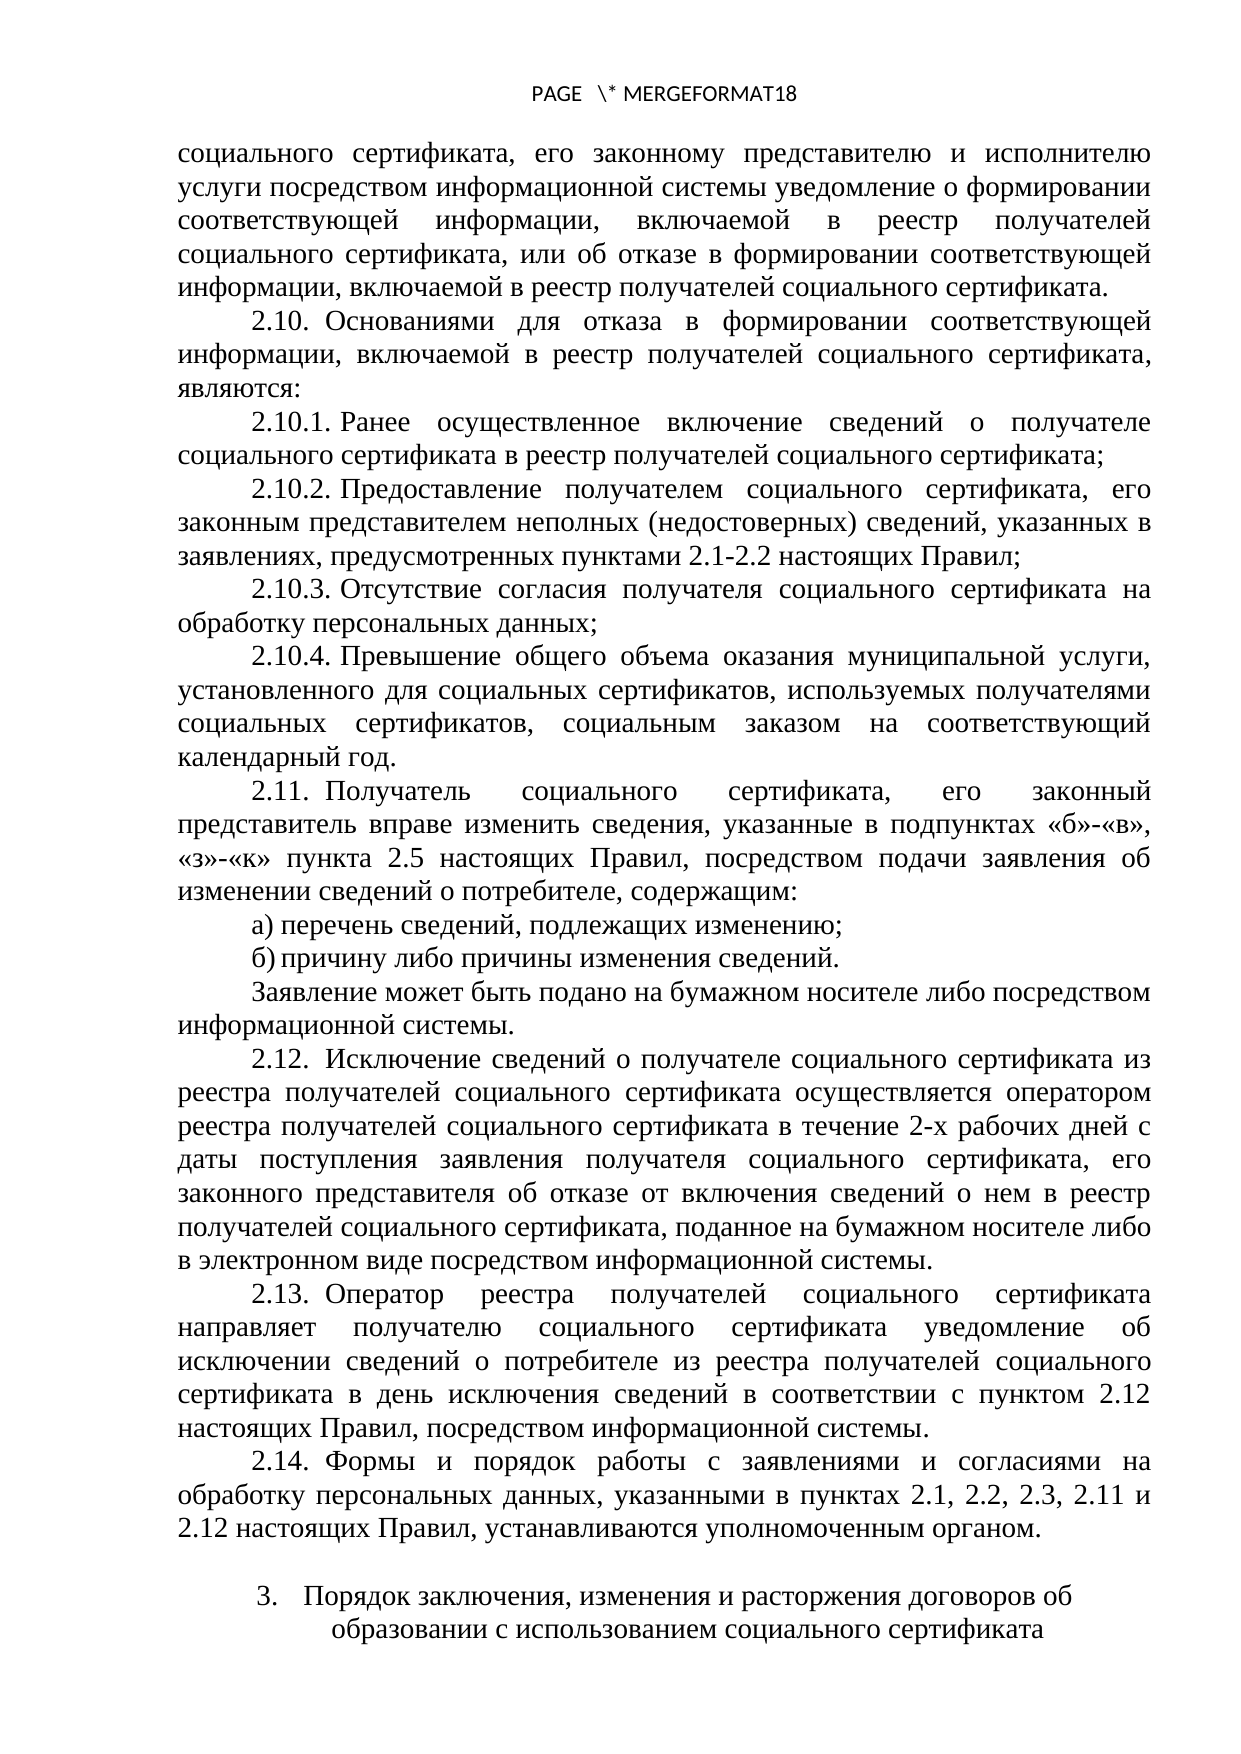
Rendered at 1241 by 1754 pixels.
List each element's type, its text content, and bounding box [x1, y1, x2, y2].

list Отсутствие согласия получателя социального сертификата на обработку персональных данных; [177, 571, 1152, 638]
list Основаниями для отказа в формировании соответствующей информации, включаемой в реестр получателей социального сертификата, являются: [177, 303, 1152, 404]
list Превышение общего объема оказания муниципальной услуги, установленного для социальных сертификатов, используемых получателями социальных сертификатов, социальным заказом на соответствующий календарный год. [177, 638, 1152, 773]
list причину либо причины изменения сведений. [177, 940, 1152, 974]
list Порядок заключения, изменения и расторжения договоров об образовании с использованием социального сертификата [177, 1578, 1152, 1645]
list Ранее осуществленное включение сведений о получателе социального сертификата в реестр получателей социального сертификата; [177, 404, 1152, 471]
list Исключение сведений о получателе социального сертификата из реестра получателей социального сертификата осуществляется оператором реестра получателей социального сертификата в течение 2-х рабочих дней с даты поступления заявления получателя социального сертификата, его законного представителя об отказе от включения сведений о нем в реестр получателей социального сертификата, поданное на бумажном носителе либо в электронном виде посредством информационной системы. [177, 1041, 1152, 1276]
list перечень сведений, подлежащих изменению; [177, 907, 1152, 940]
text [177, 135, 1152, 303]
text Заявление может быть подано на бумажном носителе либо посредством информационной системы. [177, 974, 1152, 1041]
list Получатель социального сертификата, его законный представитель вправе изменить сведения, указанные в подпунктах «б»-«в», «з»-«к» пункта 2.5 настоящих Правил, посредством подачи заявления об изменении сведений о потребителе, содержащим: [177, 773, 1152, 907]
list Формы и порядок работы с заявлениями и согласиями на обработку персональных данных, указанными в пунктах 2.1, 2.2, 2.3, 2.11 и 2.12 настоящих Правил, устанавливаются уполномоченным органом. [177, 1443, 1152, 1544]
list Предоставление получателем социального сертификата, его законным представителем неполных (недостоверных) сведений, указанных в заявлениях, предусмотренных пунктами 2.1-2.2 настоящих Правил; [177, 471, 1152, 571]
list Оператор реестра получателей социального сертификата направляет получателю социального сертификата уведомление об исключении сведений о потребителе из реестра получателей социального сертификата в день исключения сведений в соответствии с пунктом 2.12 настоящих Правил, посредством информационной системы. [177, 1276, 1152, 1443]
